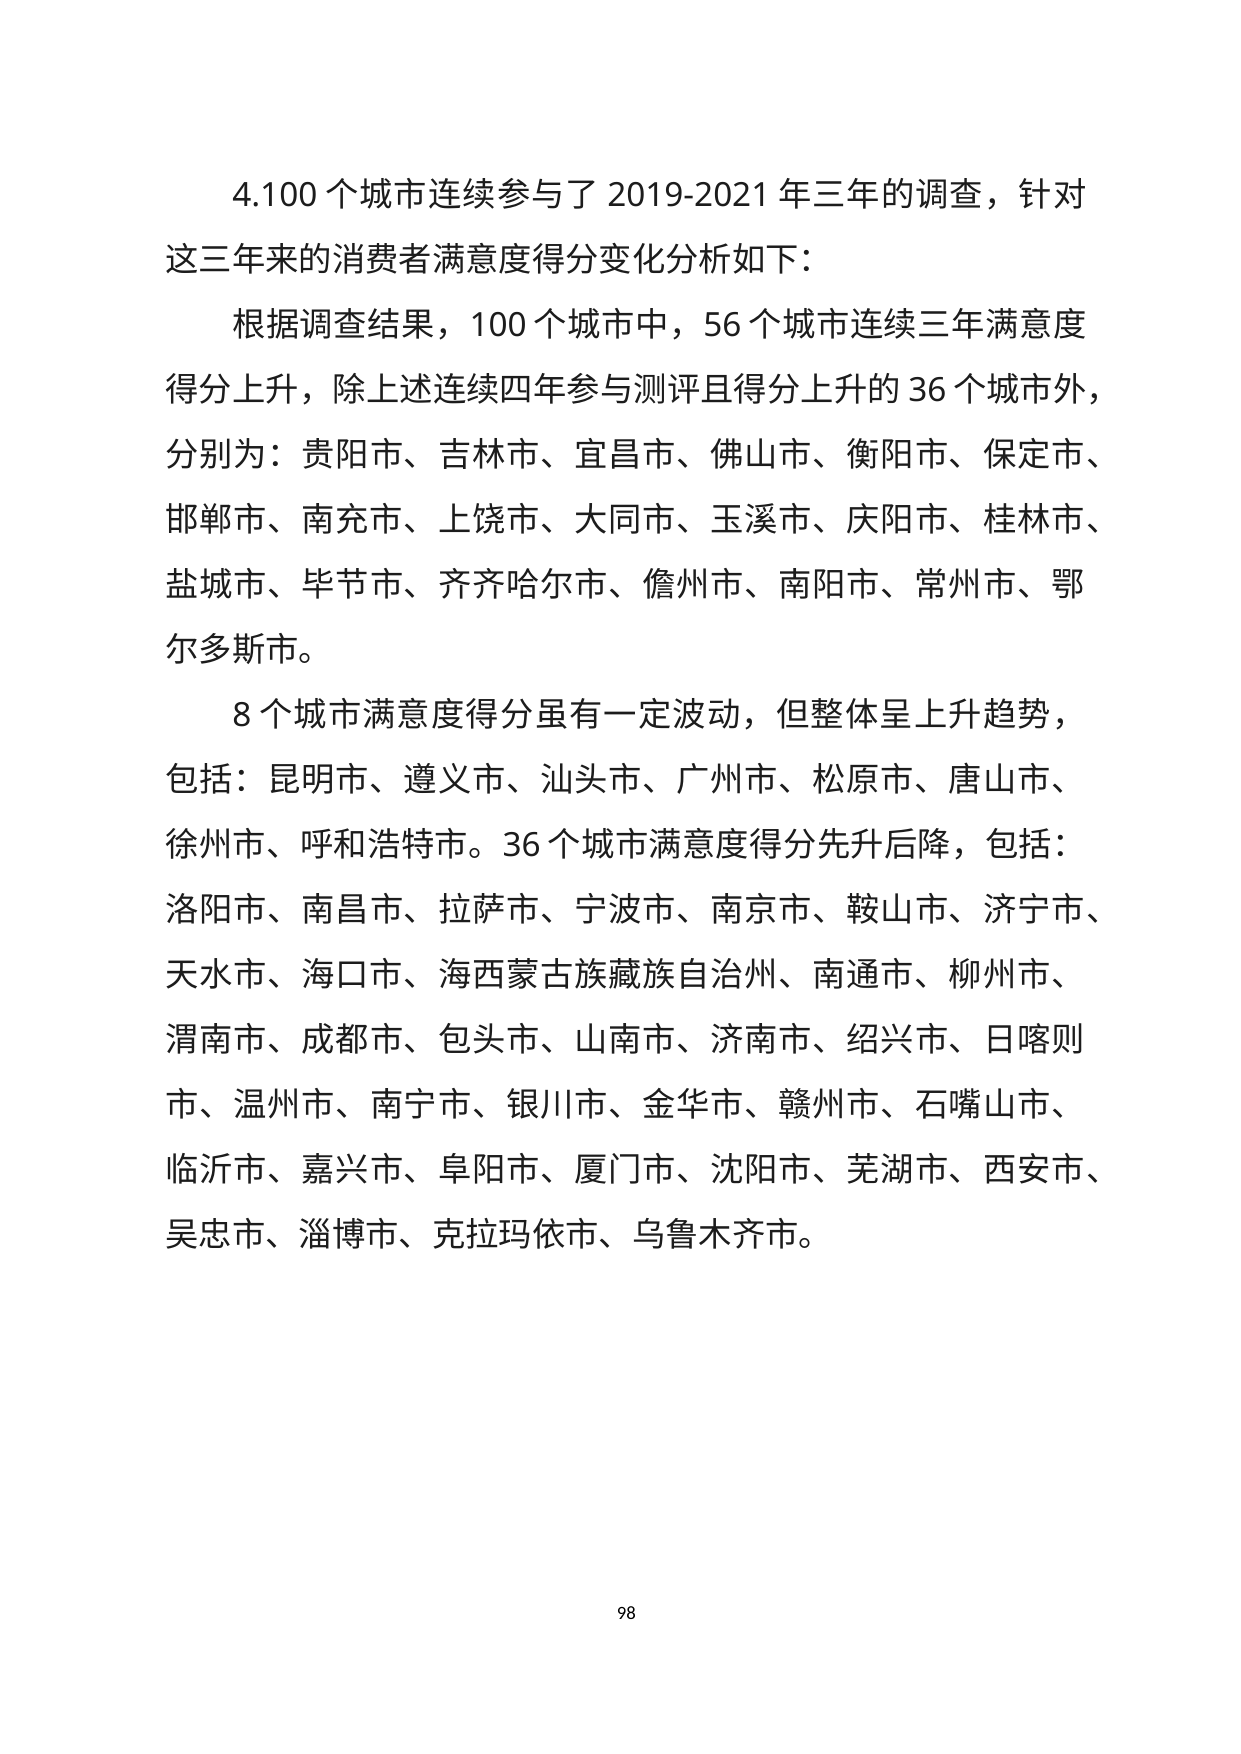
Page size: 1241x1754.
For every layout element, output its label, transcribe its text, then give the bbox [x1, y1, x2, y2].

text 4.100个城市连续参与了2019-2021年三年的调查，针对这三年来的消费者满意度得分变化分析如下： [165, 159, 1087, 289]
text 8个城市满意度得分虽有一定波动，但整体呈上升趋势，包括：昆明市、遵义市、汕头市、广州市、松原市、唐山市、徐州市、呼和浩特市。36个城市满意度得分先升后降，包括：洛阳市、南昌市、拉萨市、宁波市、南京市、鞍山市、济宁市、天水市、海口市、海西蒙古族藏族自治州、南通市、柳州市、渭南市、成都市、包头市、山南市、济南市、绍兴市、日喀则市、温州市、南宁市、银川市、金华市、赣州市、石嘴山市、临沂市、嘉兴市、阜阳市、厦门市、沈阳市、芜湖市、西安市、吴忠市、淄博市、克拉玛依市、乌鲁木齐市。 [165, 679, 1087, 1264]
text 根据调查结果，100个城市中，56个城市连续三年满意度得分上升，除上述连续四年参与测评且得分上升的36个城市外，分别为：贵阳市、吉林市、宜昌市、佛山市、衡阳市、保定市、邯郸市、南充市、上饶市、大同市、玉溪市、庆阳市、桂林市、盐城市、毕节市、齐齐哈尔市、儋州市、南阳市、常州市、鄂尔多斯市。 [165, 289, 1087, 679]
